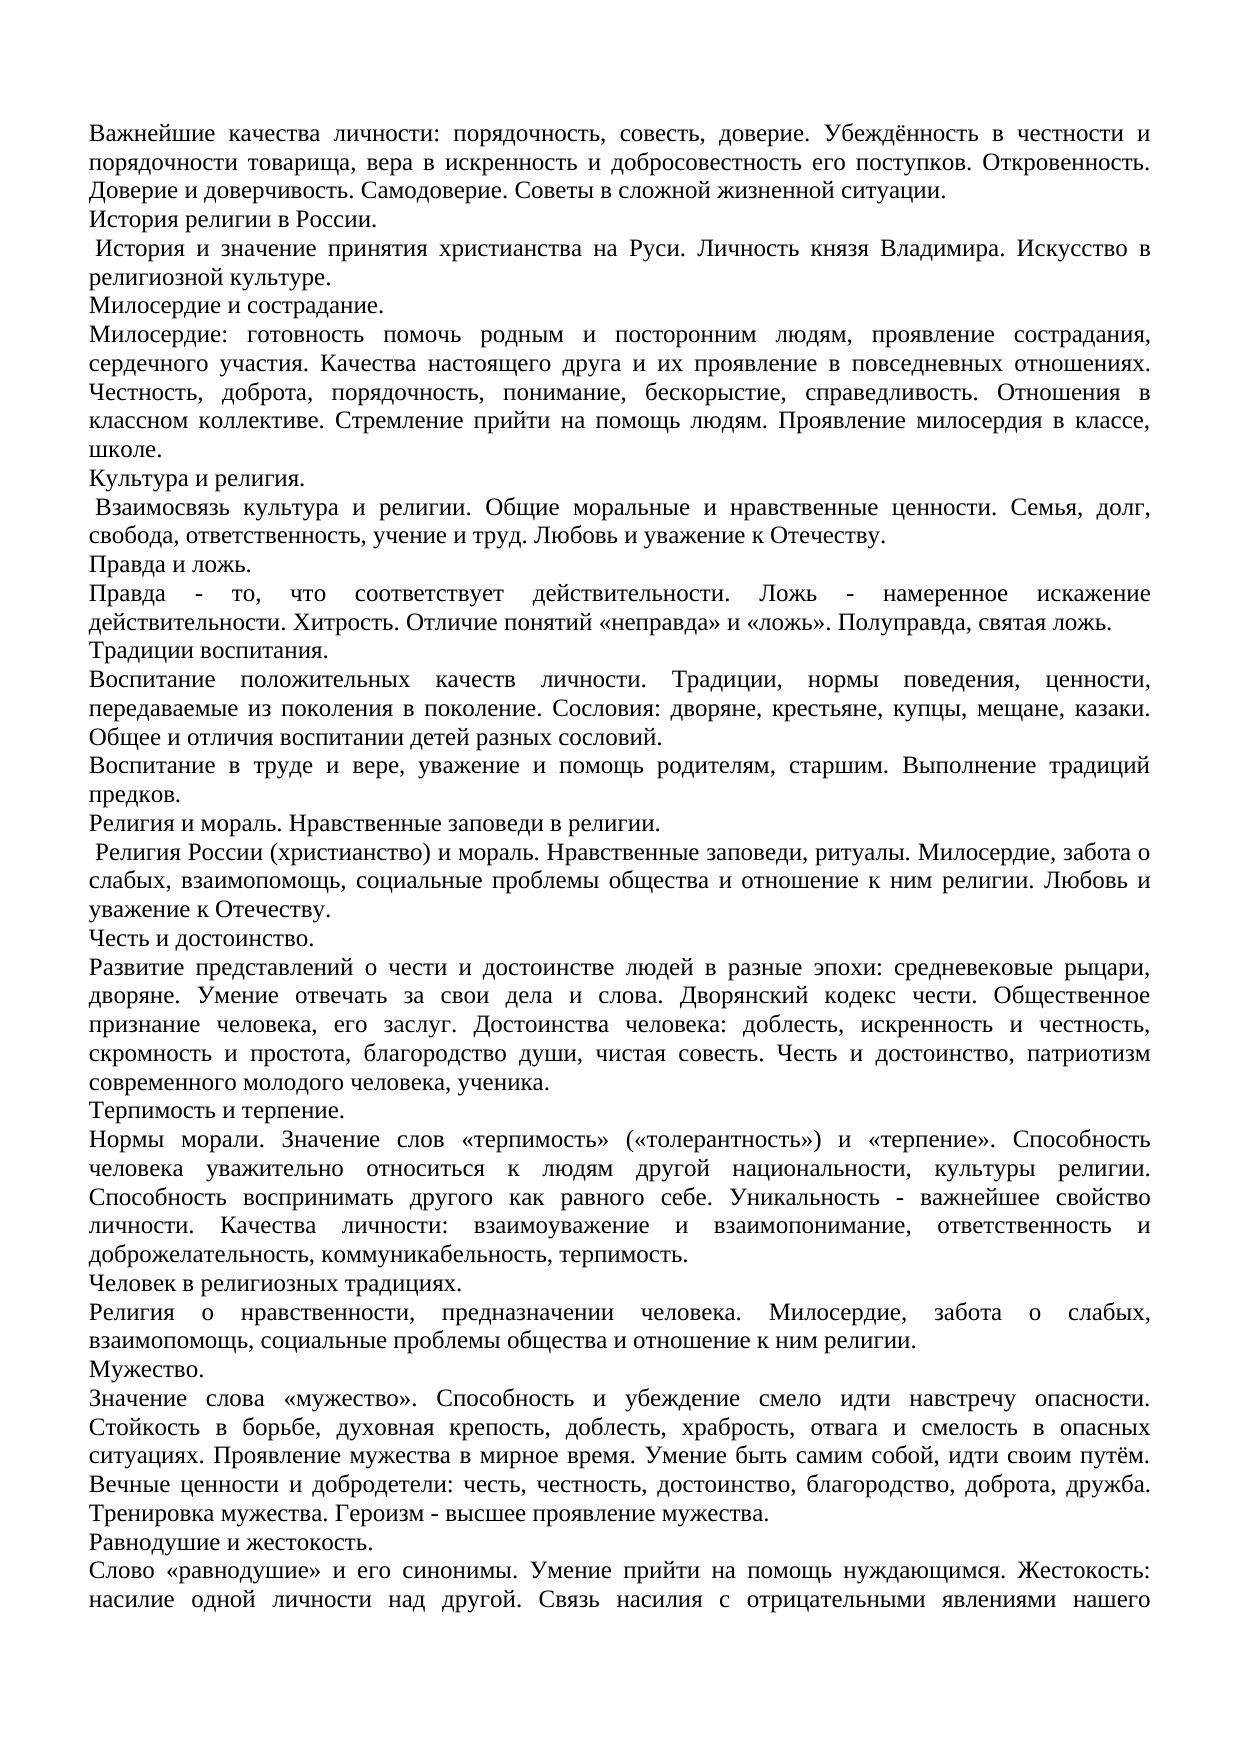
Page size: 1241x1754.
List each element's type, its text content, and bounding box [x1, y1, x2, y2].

text Культура и религия. [89, 463, 1152, 492]
text Человек в религиозных традициях. [89, 1268, 1152, 1297]
text Религия и мораль. Нравственные заповеди в религии. [89, 808, 1152, 837]
text Значение слова «мужество». Способность и убеждение смело идти навстречу опасности. Стойкость в борьбе, духовная крепость, доблесть, храбрость, отвага и смелость в опасных ситуациях. Проявление мужества в мирное время. Умение быть самим собой, идти своим путём. Вечные ценности и добродетели: честь, честность, достоинство, благородство, доброта, дружба. Тренировка мужества. Героизм - высшее проявление мужества. [89, 1383, 1152, 1527]
text Важнейшие качества личности: порядочность, совесть, доверие. Убеждённость в честности и порядочности товарища, вера в искренность и добросовестность его поступков. Откровенность. Доверие и доверчивость. Самодоверие. Советы в сложной жизненной ситуации. [89, 118, 1152, 204]
text Традиции воспитания. [89, 636, 1152, 664]
text Религия о нравственности, предназначении человека. Милосердие, забота о слабых, взаимопомощь, социальные проблемы общества и отношение к ним религии. [89, 1297, 1152, 1354]
text Взаимосвязь культура и религии. Общие моральные и нравственные ценности. Семья, долг, свобода, ответственность, учение и труд. Любовь и уважение к Отечеству. [89, 492, 1152, 549]
text Нормы морали. Значение слов «терпимость» («толерантность») и «терпение». Способность человека уважительно относиться к людям другой национальности, культуры религии. Способность воспринимать другого как равного себе. Уникальность - важнейшее свойство личности. Качества личности: взаимоуважение и взаимопонимание, ответственность и доброжелательность, коммуникабельность, терпимость. [89, 1124, 1152, 1268]
text Мужество. [89, 1354, 1152, 1383]
text История и значение принятия христианства на Руси. Личность князя Владимира. Искусство в религиозной культуре. [89, 233, 1152, 291]
text Правда - то, что соответствует действительности. Ложь - намеренное искажение действительности. Хитрость. Отличие понятий «неправда» и «ложь». Полуправда, святая ложь. [89, 578, 1152, 636]
text Терпимость и терпение. [89, 1096, 1152, 1124]
text Равнодушие и жестокость. [89, 1527, 1152, 1556]
text Правда и ложь. [89, 549, 1152, 578]
text Честь и достоинство. [89, 923, 1152, 952]
text Развитие представлений о чести и достоинстве людей в разные эпохи: средневековые рыцари, дворяне. Умение отвечать за свои дела и слова. Дворянский кодекс чести. Общественное признание человека, его заслуг. Достоинства человека: доблесть, искренность и честность, скромность и простота, благородство души, чистая совесть. Честь и достоинство, патриотизм современного молодого человека, ученика. [89, 952, 1152, 1096]
text Воспитание в труде и вере, уважение и помощь родителям, старшим. Выполнение традиций предков. [89, 751, 1152, 808]
text История религии в России. [89, 204, 1152, 233]
text Милосердие и сострадание. [89, 291, 1152, 319]
text Милосердие: готовность помочь родным и посторонним людям, проявление сострадания, сердечного участия. Качества настоящего друга и их проявление в повседневных отношениях. Честность, доброта, порядочность, понимание, бескорыстие, справедливость. Отношения в классном коллективе. Стремление прийти на помощь людям. Проявление милосердия в классе, школе. [89, 319, 1152, 463]
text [89, 1556, 1152, 1613]
text Религия России (христианство) и мораль. Нравственные заповеди, ритуалы. Милосердие, забота о слабых, взаимопомощь, социальные проблемы общества и отношение к ним религии. Любовь и уважение к Отечеству. [89, 837, 1152, 923]
text Воспитание положительных качеств личности. Традиции, нормы поведения, ценности, передаваемые из поколения в поколение. Сословия: дворяне, крестьяне, купцы, мещане, казаки. Общее и отличия воспитании детей разных сословий. [89, 664, 1152, 751]
